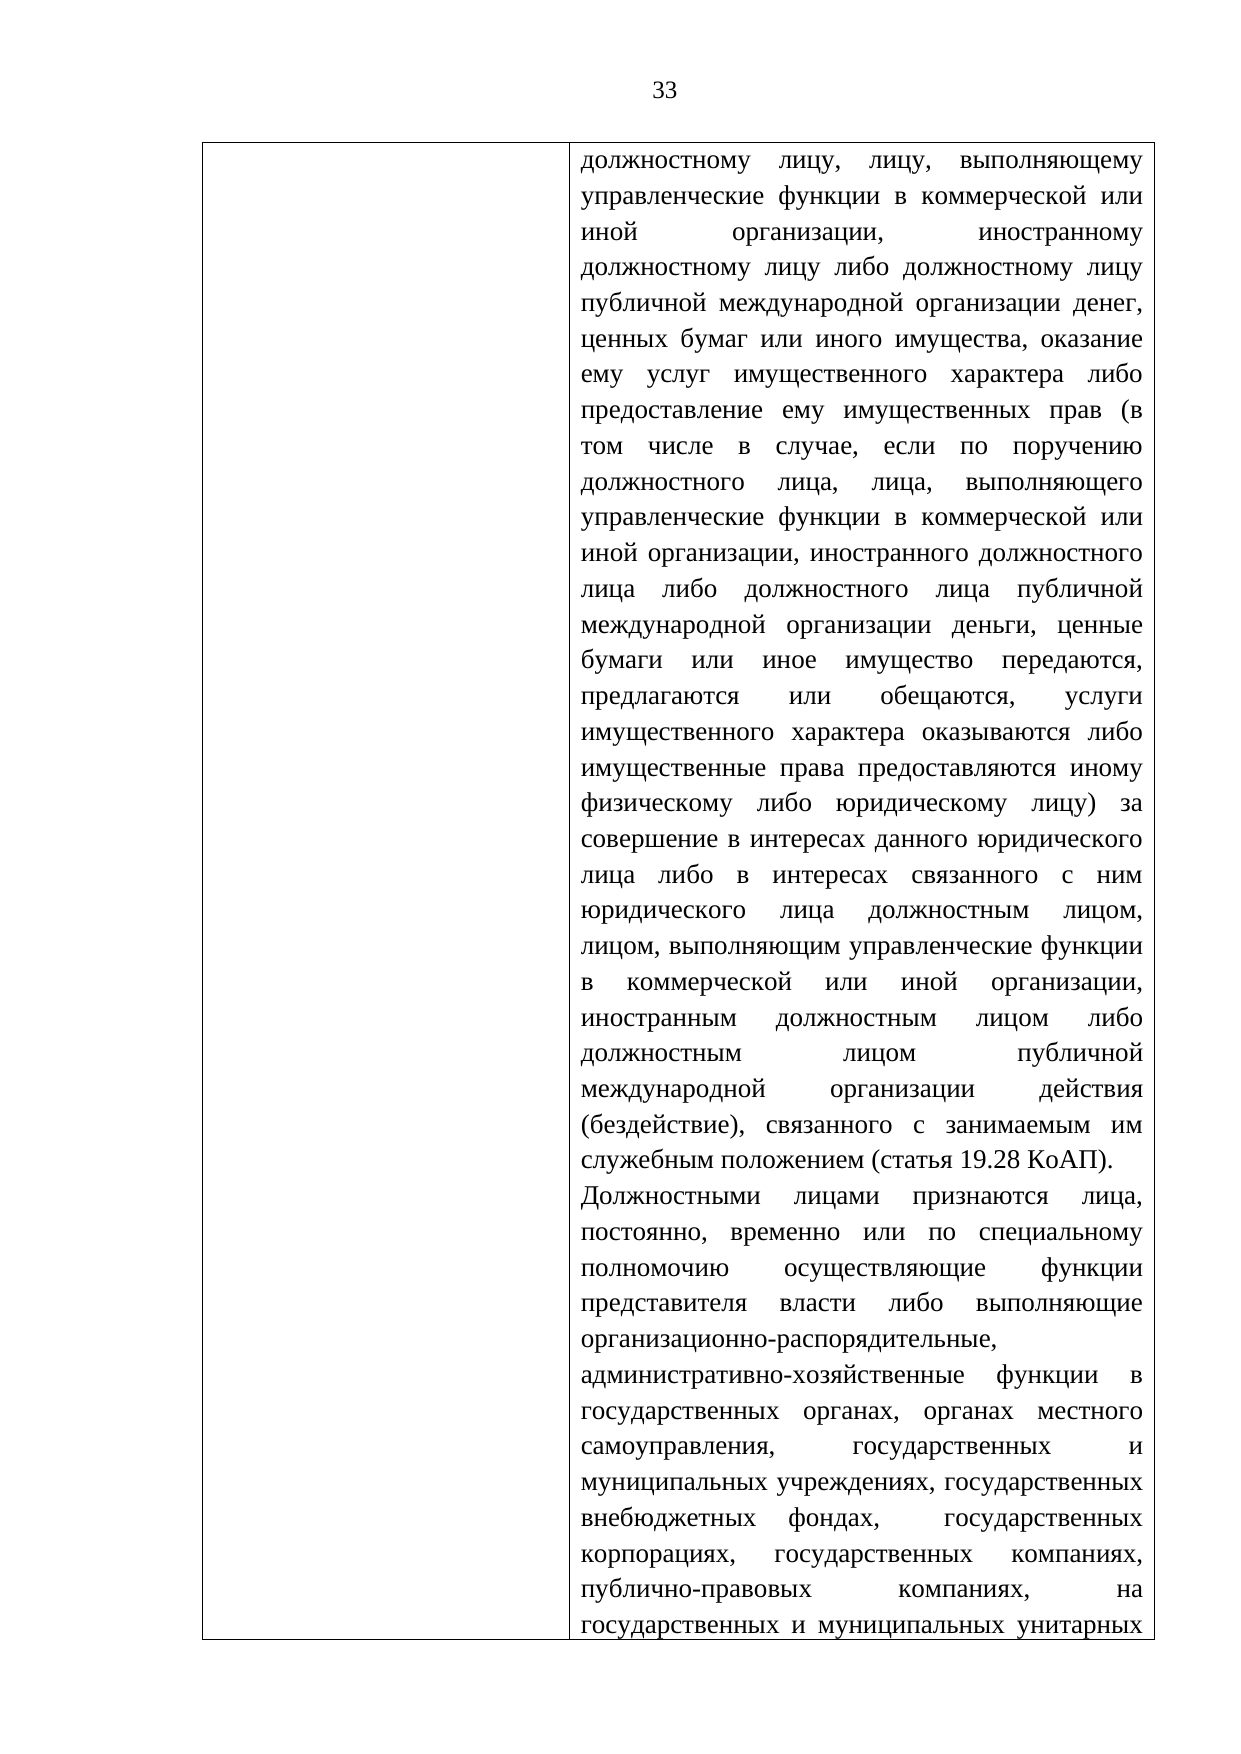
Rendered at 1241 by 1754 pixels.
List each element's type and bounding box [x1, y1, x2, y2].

table_cell [570, 143, 1154, 1639]
table_cell [203, 143, 569, 1639]
